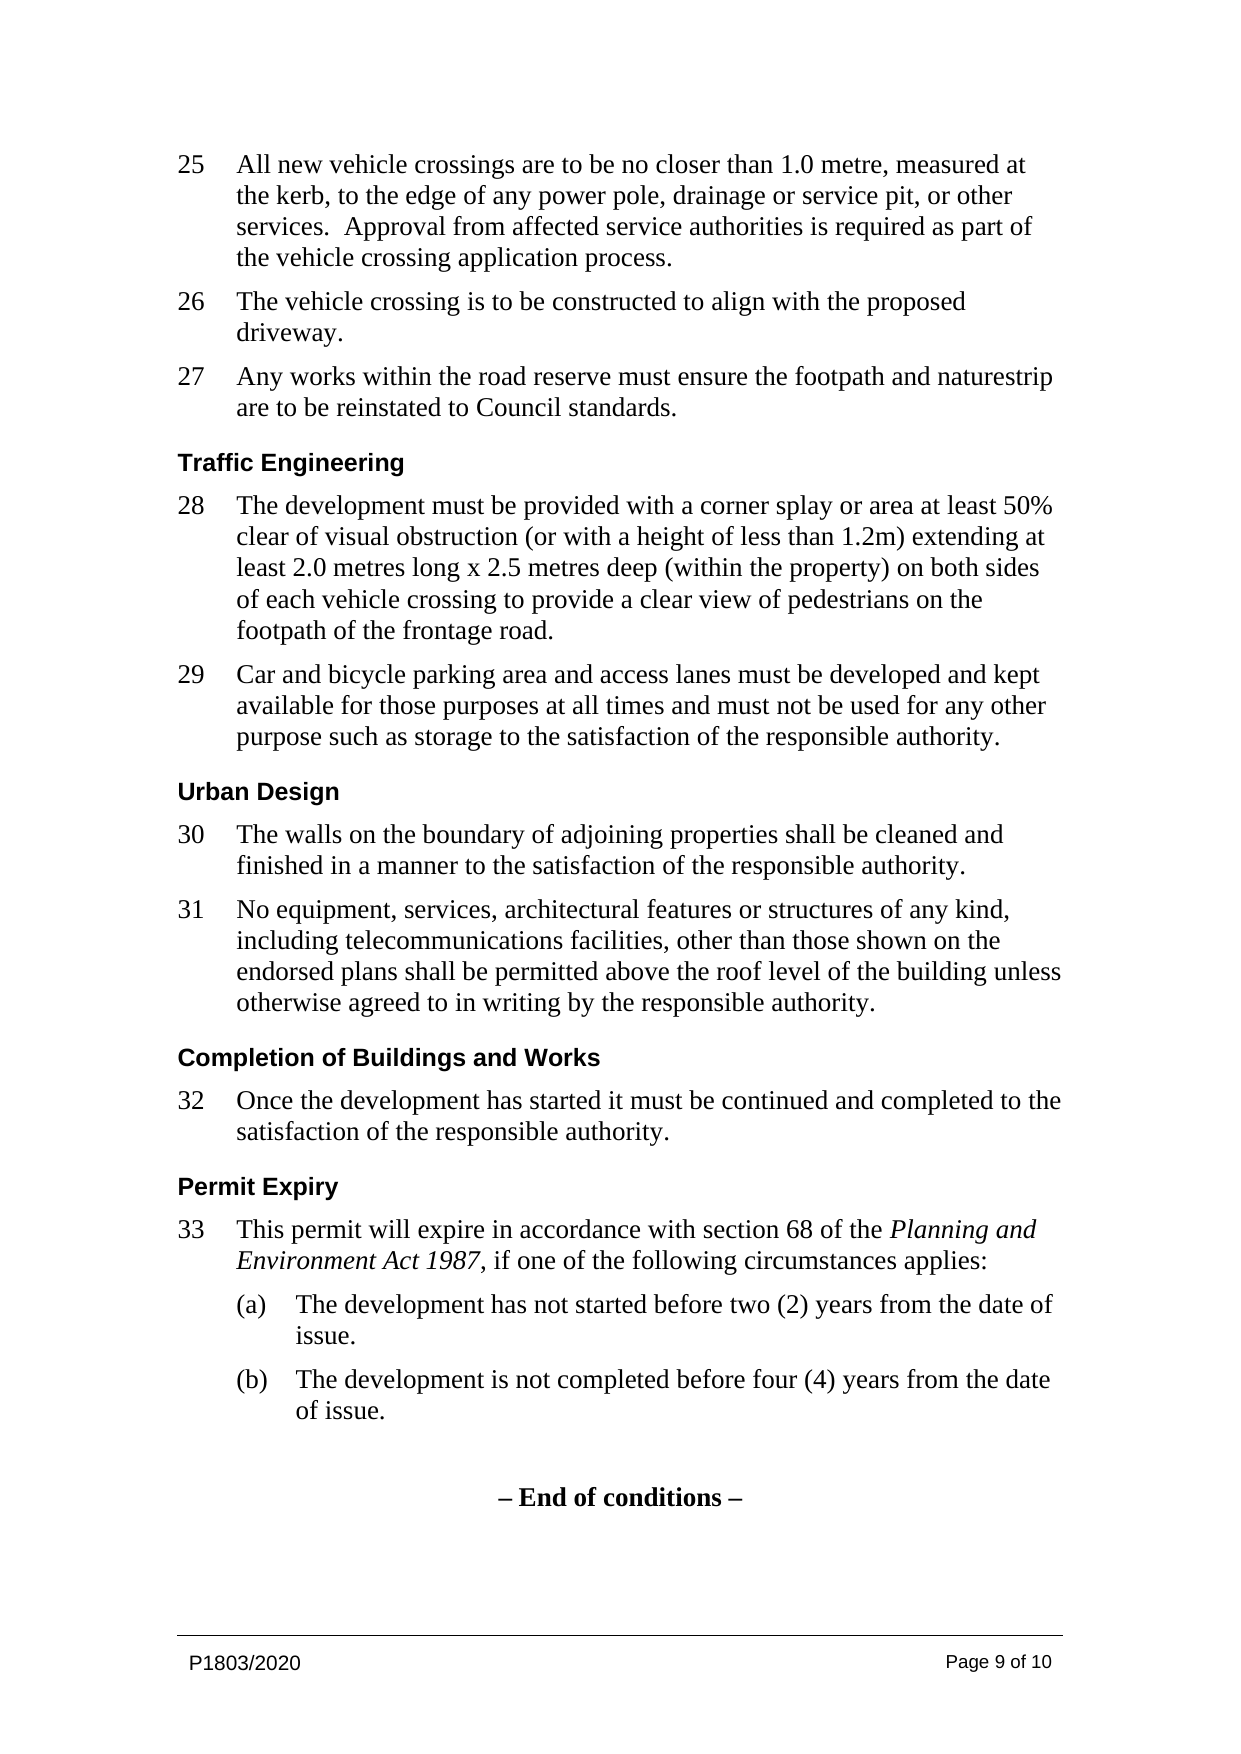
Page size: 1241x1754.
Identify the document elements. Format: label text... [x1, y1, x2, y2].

subtitle Completion of Buildings and Works [177, 1043, 1063, 1071]
subtitle Permit Expiry [177, 1171, 1063, 1200]
text Car and bicycle parking area and access lanes must be developed and kept available for those purposes at all times and must not be used for any other purpose such as storage to the satisfaction of the responsible authority. [177, 658, 1063, 751]
text The walls on the boundary of adjoining properties shall be cleaned and finished in a manner to the satisfaction of the responsible authority. [177, 818, 1063, 880]
list The development is not completed before four (4) years from the date of issue. [236, 1363, 1063, 1425]
text – End of conditions – [177, 1481, 1063, 1513]
subtitle Traffic Engineering [177, 448, 1063, 476]
text Once the development has started it must be continued and completed to the satisfaction of the responsible authority. [177, 1084, 1063, 1146]
text The development must be provided with a corner splay or area at least 50% clear of visual obstruction (or with a height of less than 1.2m) extending at least 2.0 metres long x 2.5 metres deep (within the property) on both sides of each vehicle crossing to provide a clear view of pedestrians on the footpath of the frontage road. [177, 489, 1063, 645]
text All new vehicle crossings are to be no closer than 1.0 metre, measured at the kerb, to the edge of any power pole, drainage or service pit, or other services. Approval from affected service authorities is required as part of the vehicle crossing application process. [177, 148, 1063, 273]
text Any works within the road reserve must ensure the footpath and naturestrip are to be reinstated to Council standards. [177, 360, 1063, 423]
subtitle Urban Design [177, 776, 1063, 805]
text This permit will expire in accordance with section 68 of the Planning and Environment Act 1987, if one of the following circumstances applies: [177, 1213, 1063, 1275]
text The vehicle crossing is to be constructed to align with the proposed driveway. [177, 285, 1063, 348]
text No equipment, services, architectural features or structures of any kind, including telecommunications facilities, other than those shown on the endorsed plans shall be permitted above the roof level of the building unless otherwise agreed to in writing by the responsible authority. [177, 893, 1063, 1018]
list The development has not started before two (2) years from the date of issue. [236, 1288, 1063, 1350]
